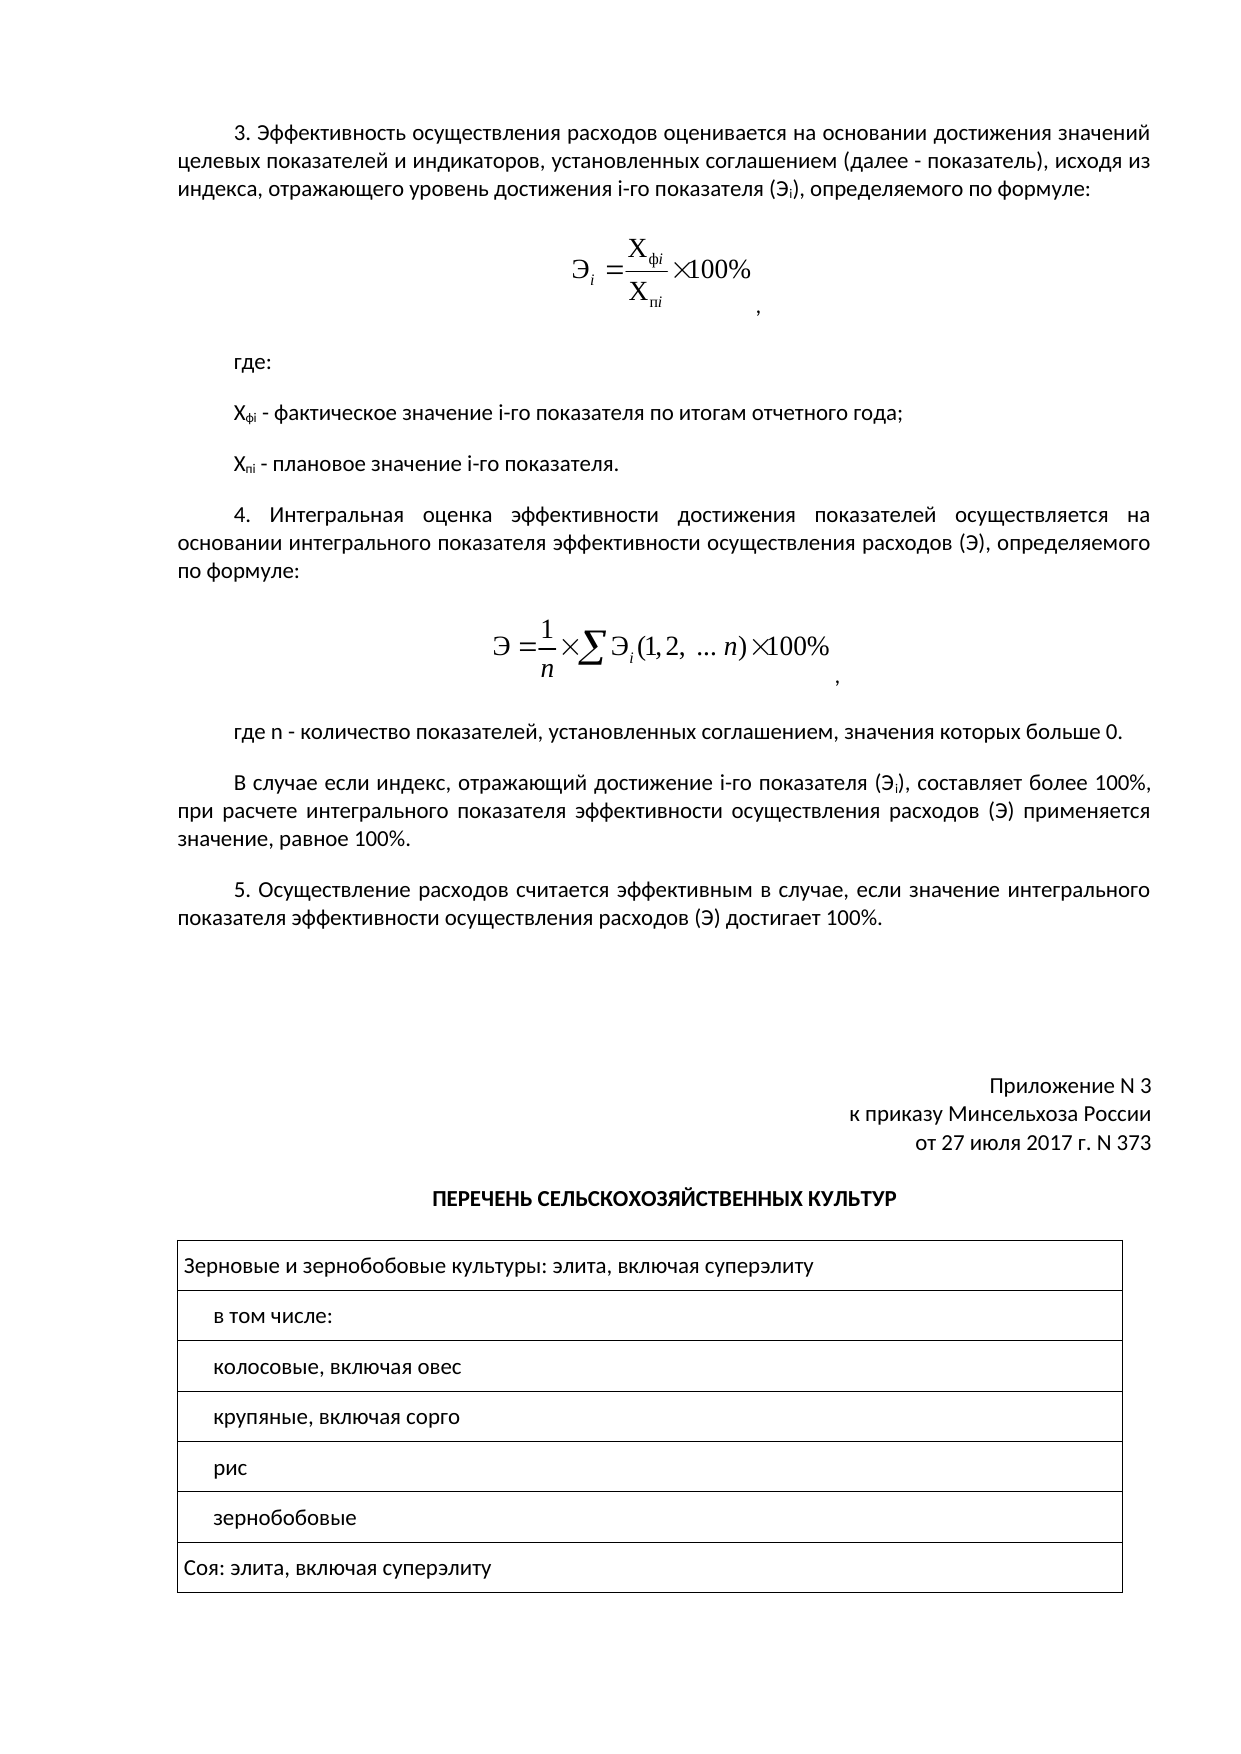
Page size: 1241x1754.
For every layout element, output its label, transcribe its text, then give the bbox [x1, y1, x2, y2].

table_header Зерновые и зернобобовые культуры: элита, включая суперэлиту [178, 1241, 1122, 1290]
text от 27 июля 2017 г. N 373 [177, 1128, 1152, 1156]
text Приложение N 3 [177, 1072, 1152, 1099]
title ПЕРЕЧЕНЬ СЕЛЬСКОХОЗЯЙСТВЕННЫХ КУЛЬТУР [177, 1184, 1152, 1212]
table_cell рис [178, 1442, 1122, 1491]
text 5. Осуществление расходов считается эффективным в случае, если значение интегрального показателя эффективности осуществления расходов (Э) достигает 100%. [177, 875, 1152, 931]
table_cell колосовые, включая овес [178, 1341, 1122, 1391]
table_cell в том числе: [178, 1291, 1122, 1340]
text где n - количество показателей, установленных соглашением, значения которых больше 0. [177, 717, 1152, 746]
text Xпi - плановое значение i-го показателя. [177, 449, 1152, 477]
text где: [177, 347, 1152, 375]
table_cell крупяные, включая сорго [178, 1392, 1122, 1441]
table_cell Соя: элита, включая суперэлиту [178, 1543, 1122, 1592]
text , [177, 230, 1152, 319]
text 3. Эффективность осуществления расходов оценивается на основании достижения значений целевых показателей и индикаторов, установленных соглашением (далее - показатель), исходя из индекса, отражающего уровень достижения i-го показателя (Эi), определяемого по формуле: [177, 118, 1152, 202]
text 4. Интегральная оценка эффективности достижения показателей осуществляется на основании интегрального показателя эффективности осуществления расходов (Э), определяемого по формуле: [177, 500, 1152, 584]
table_cell зернобобовые [178, 1492, 1122, 1542]
text В случае если индекс, отражающий достижение i-го показателя (Эi), составляет более 100%, при расчете интегрального показателя эффективности осуществления расходов (Э) применяется значение, равное 100%. [177, 768, 1152, 852]
text , [177, 612, 1152, 689]
text к приказу Минсельхоза России [177, 1099, 1152, 1128]
text Xфi - фактическое значение i-го показателя по итогам отчетного года; [177, 398, 1152, 426]
